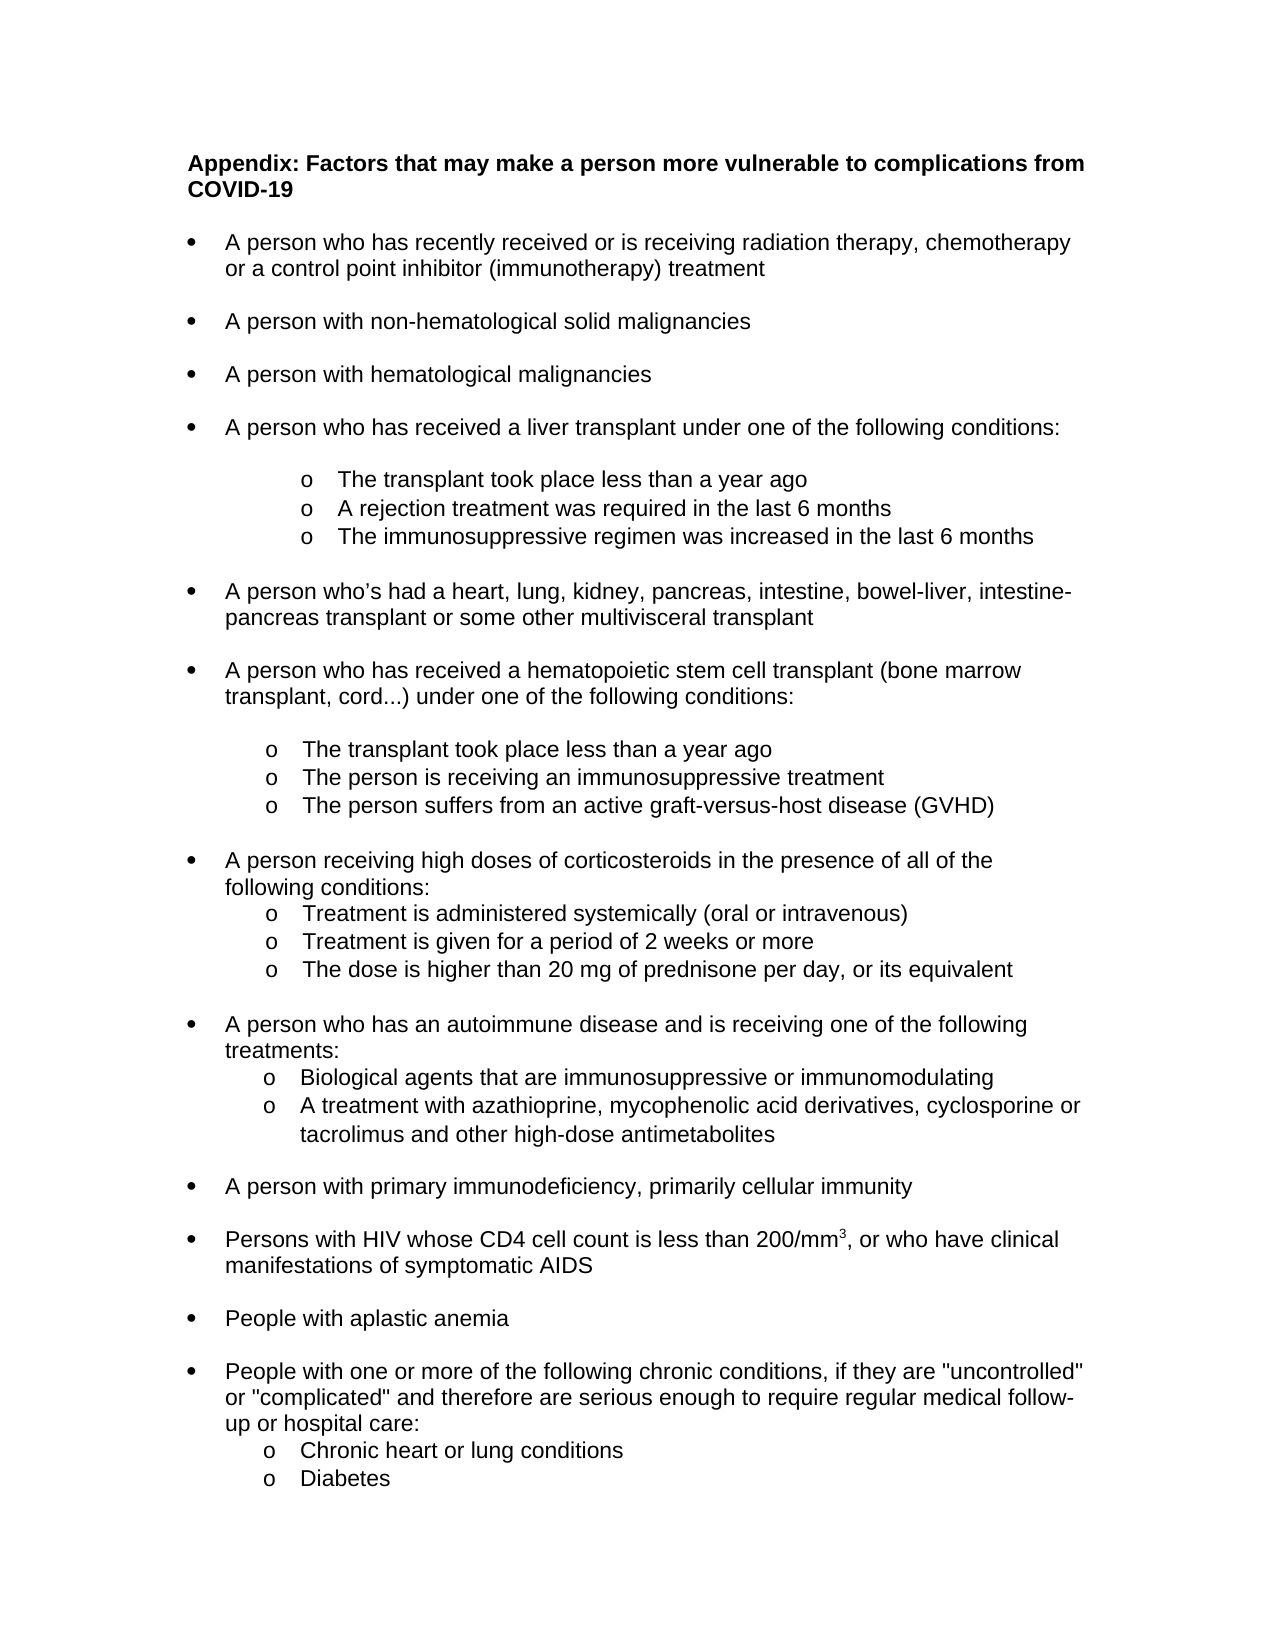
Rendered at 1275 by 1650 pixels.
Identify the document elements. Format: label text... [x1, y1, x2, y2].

list Diabetes [262, 1465, 1087, 1493]
list The transplant took place less than a year ago [264, 736, 1087, 764]
list The immunosuppressive regimen was increased in the last 6 months [300, 523, 1087, 551]
list People with aplastic anemia [187, 1305, 1087, 1331]
list Biological agents that are immunosuppressive or immunomodulating [262, 1064, 1087, 1092]
list A person who has received a hematopoietic stem cell transplant (bone marrow transplant, cord...) under one of the following conditions: [187, 657, 1087, 709]
list A person who’s had a heart, lung, kidney, pancreas, intestine, bowel-liver, intestine-pancreas transplant or some other multivisceral transplant [187, 578, 1087, 630]
list The dose is higher than 20 mg of prednisone per day, or its equivalent [264, 956, 1087, 985]
list The person is receiving an immunosuppressive treatment [264, 764, 1087, 792]
list The transplant took place less than a year ago [300, 466, 1087, 494]
list Persons with HIV whose CD4 cell count is less than 200/mm3, or who have clinical manifestations of symptomatic AIDS [187, 1226, 1087, 1279]
list A person with non-hematological solid malignancies [187, 308, 1087, 334]
list A person who has an autoimmune disease and is receiving one of the following treatments: [187, 1011, 1087, 1064]
list Treatment is administered systemically (oral or intravenous) [264, 900, 1087, 928]
list A rejection treatment was required in the last 6 months [300, 494, 1087, 523]
list A person with hematological malignancies [187, 361, 1087, 387]
list A person receiving high doses of corticosteroids in the presence of all of the following conditions: [187, 847, 1087, 900]
list A person who has recently received or is receiving radiation therapy, chemotherapy or a control point inhibitor (immunotherapy) treatment [187, 229, 1087, 282]
list A treatment with azathioprine, mycophenolic acid derivatives, cyclosporine or tacrolimus and other high-dose antimetabolites [262, 1092, 1087, 1147]
list People with one or more of the following chronic conditions, if they are "uncontrolled" or "complicated" and therefore are serious enough to require regular medical follow-up or hospital care: [187, 1358, 1087, 1437]
list A person who has received a liver transplant under one of the following conditions: [187, 413, 1087, 440]
list Chronic heart or lung conditions [262, 1437, 1087, 1465]
list Treatment is given for a period of 2 weeks or more [264, 928, 1087, 956]
text Appendix: Factors that may make a person more vulnerable to complications from COVID-19 [187, 150, 1087, 203]
list A person with primary immunodeficiency, primarily cellular immunity [187, 1173, 1087, 1199]
list The person suffers from an active graft-versus-host disease (GVHD) [264, 792, 1087, 821]
